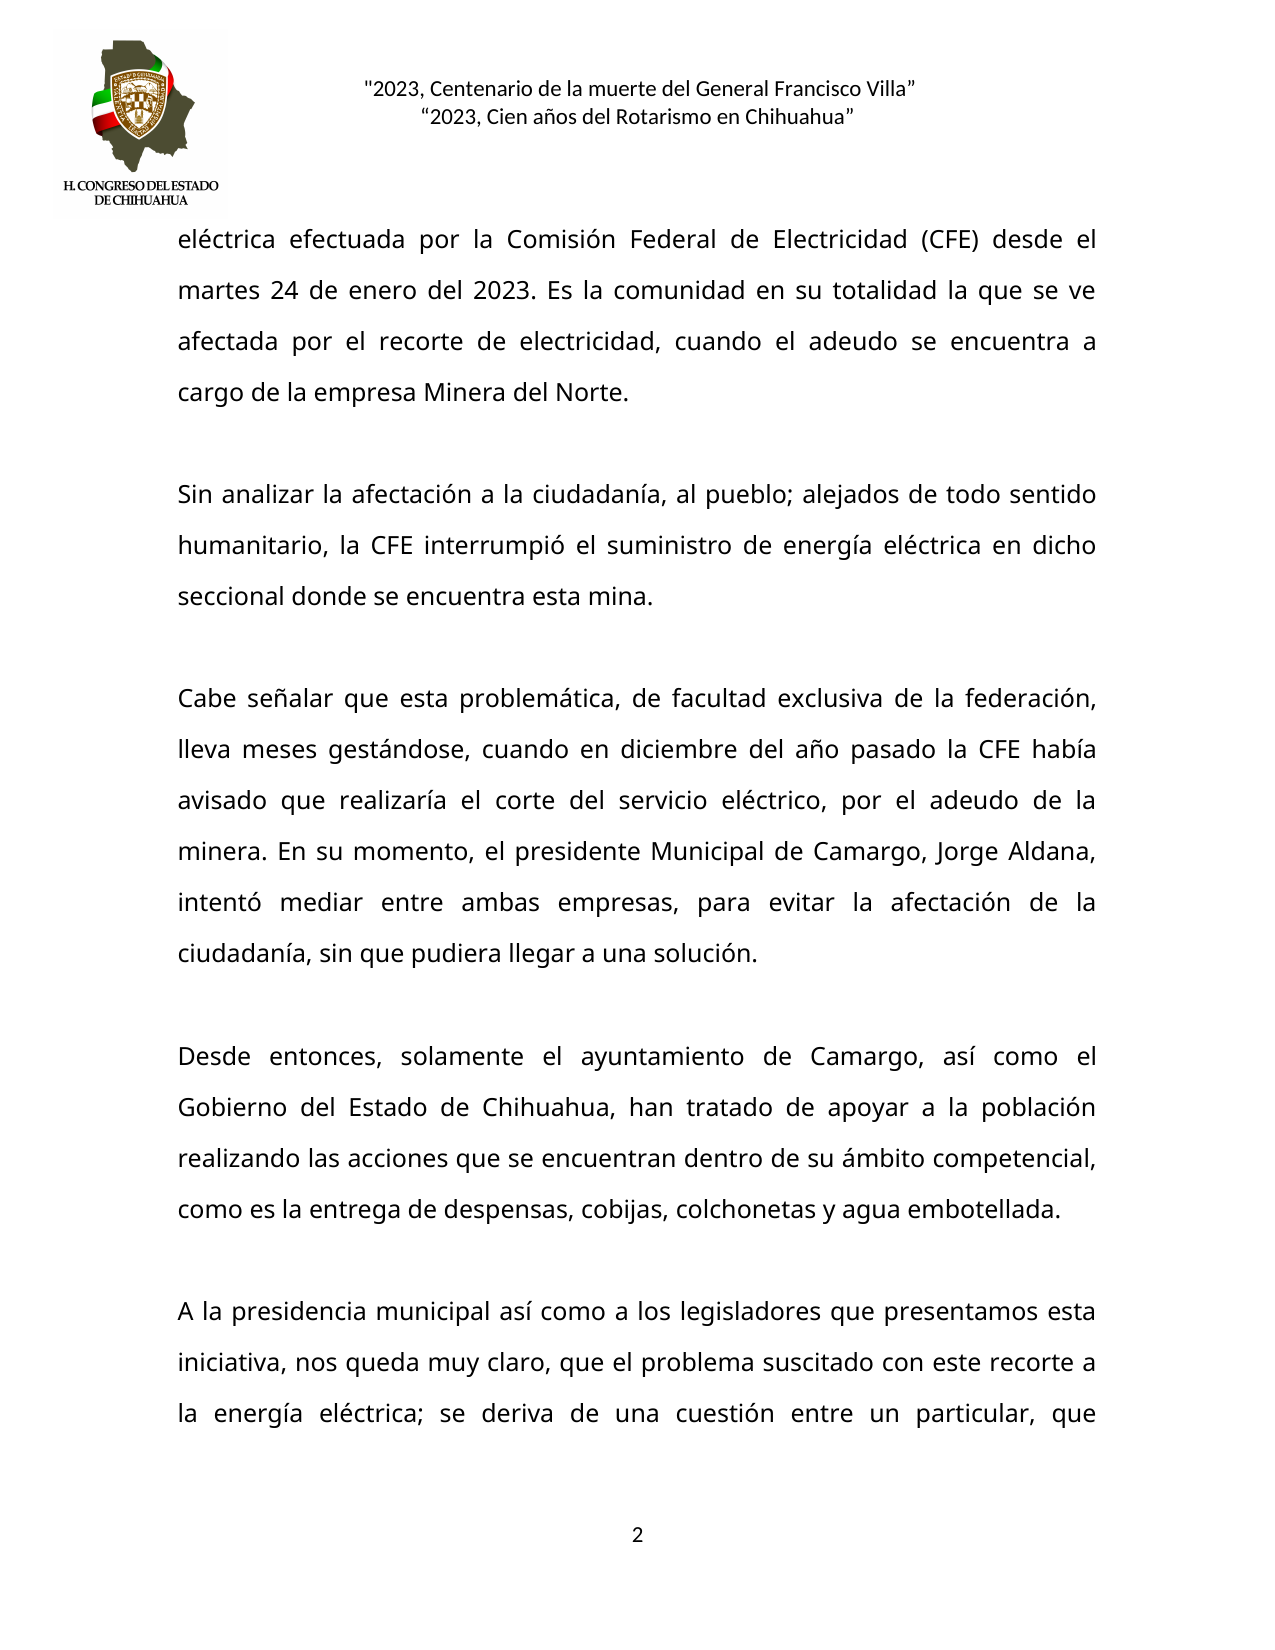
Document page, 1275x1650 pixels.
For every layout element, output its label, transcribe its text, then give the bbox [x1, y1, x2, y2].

text Cabe señalar que esta problemática, de facultad exclusiva de la federación, lleva meses gestándose, cuando en diciembre del año pasado la CFE había avisado que realizaría el corte del servicio eléctrico, por el adeudo de la minera. En su momento, el presidente Municipal de Camargo, Jorge Aldana, intentó mediar entre ambas empresas, para evitar la afectación de la ciudadanía, sin que pudiera llegar a una solución. [177, 681, 1098, 970]
picture [53, 29, 229, 219]
text Desde entonces, solamente el ayuntamiento de Camargo, así como el Gobierno del Estado de Chihuahua, han tratado de apoyar a la población realizando las acciones que se encuentran dentro de su ámbito competencial, como es la entrega de despensas, cobijas, colchonetas y agua embotellada. [177, 1038, 1098, 1225]
text Sin analizar la afectación a la ciudadanía, al pueblo; alejados de todo sentido humanitario, la CFE interrumpió el suministro de energía eléctrica en dicho seccional donde se encuentra esta mina. [177, 477, 1098, 613]
